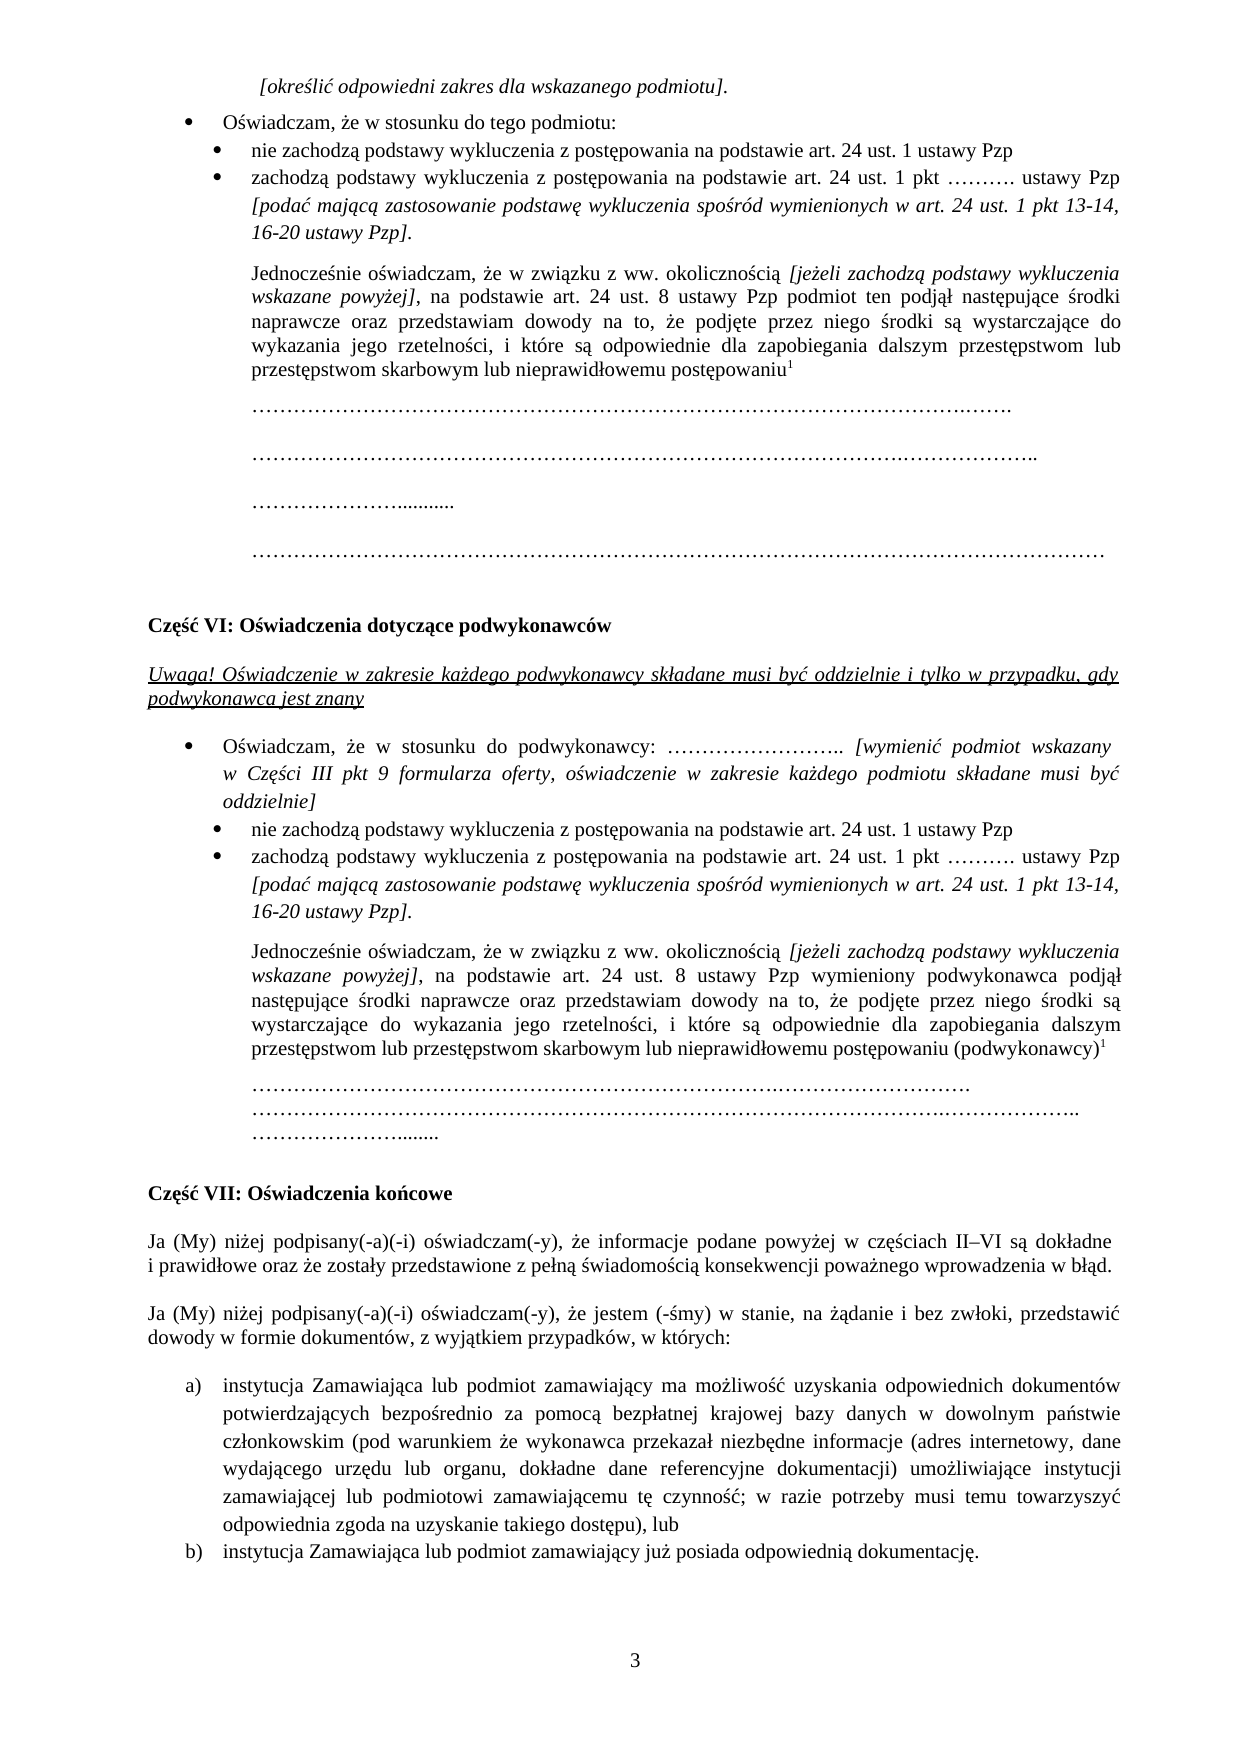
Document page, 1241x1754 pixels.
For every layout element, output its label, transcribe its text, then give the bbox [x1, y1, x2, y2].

text Ja (My) niżej podpisany(-a)(-i) oświadczam(-y), że jestem (-śmy) w stanie, na żądanie i bez zwłoki, przedstawić dowody w formie dokumentów, z wyjątkiem przypadków, w których: [148, 1301, 1122, 1349]
text Uwaga! Oświadczenie w zakresie każdego podwykonawcy składane musi być oddzielnie i tylko w przypadku, gdy podwykonawca jest znany [148, 661, 1122, 709]
text Część VI: Oświadczenia dotyczące podwykonawców [148, 613, 1122, 637]
list [określić odpowiedni zakres dla wskazanego podmiotu]. [259, 74, 1122, 98]
text Część VII: Oświadczenia końcowe [148, 1181, 1122, 1205]
list ………………………………………………………………………………………….…….………………………………………………………………………………….………………..…………………...........…………………………………………………………………………………………………………… [251, 393, 1122, 562]
list ………………………………………………………………….……………………….……………………………………………………………………………………….………………..…………………........ [251, 1072, 1122, 1144]
list instytucja Zamawiająca lub podmiot zamawiający ma możliwość uzyskania odpowiednich dokumentów potwierdzających bezpośrednio za pomocą bezpłatnej krajowej bazy danych w dowolnym państwie członkowskim (pod warunkiem że wykonawca przekazał niezbędne informacje (adres internetowy, dane wydającego urzędu lub organu, dokładne dane referencyjne dokumentacji) umożliwiające instytucji zamawiającej lub podmiotowi zamawiającemu tę czynność; w razie potrzeby musi temu towarzyszyć odpowiednia zgoda na uzyskanie takiego dostępu), lub [185, 1373, 1122, 1536]
list Jednocześnie oświadczam, że w związku z ww. okolicznością [jeżeli zachodzą podstawy wykluczenia wskazane powyżej], na podstawie art. 24 ust. 8 ustawy Pzp wymieniony podwykonawca podjął następujące środki naprawcze oraz przedstawiam dowody na to, że podjęte przez niego środki są wystarczające do wykazania jego rzetelności, i które są odpowiednie dla zapobiegania dalszym przestępstwom lub przestępstwom skarbowym lub nieprawidłowemu postępowaniu (podwykonawcy)1 [251, 939, 1122, 1060]
list zachodzą podstawy wykluczenia z postępowania na podstawie art. 24 ust. 1 pkt ………. ustawy Pzp [podać mającą zastosowanie podstawę wykluczenia spośród wymienionych w art. 24 ust. 1 pkt 13-14, 16-20 ustawy Pzp]. [214, 165, 1122, 244]
list zachodzą podstawy wykluczenia z postępowania na podstawie art. 24 ust. 1 pkt ………. ustawy Pzp [podać mającą zastosowanie podstawę wykluczenia spośród wymienionych w art. 24 ust. 1 pkt 13-14, 16-20 ustawy Pzp]. [214, 844, 1122, 923]
list nie zachodzą podstawy wykluczenia z postępowania na podstawie art. 24 ust. 1 ustawy Pzp [214, 137, 1122, 162]
list instytucja Zamawiająca lub podmiot zamawiający już posiada odpowiednią dokumentację. [185, 1539, 1122, 1563]
list Oświadczam, że w stosunku do podwykonawcy: …………………….. [wymienić podmiot wskazany w Części III pkt 9 formularza oferty, oświadczenie w zakresie każdego podmiotu składane musi być oddzielnie] [185, 734, 1122, 813]
list Jednocześnie oświadczam, że w związku z ww. okolicznością [jeżeli zachodzą podstawy wykluczenia wskazane powyżej], na podstawie art. 24 ust. 8 ustawy Pzp podmiot ten podjął następujące środki naprawcze oraz przedstawiam dowody na to, że podjęte przez niego środki są wystarczające do wykazania jego rzetelności, i które są odpowiednie dla zapobiegania dalszym przestępstwom lub przestępstwom skarbowym lub nieprawidłowemu postępowaniu1 [251, 260, 1122, 381]
list Oświadczam, że w stosunku do tego podmiotu: [185, 110, 1122, 134]
list nie zachodzą podstawy wykluczenia z postępowania na podstawie art. 24 ust. 1 ustawy Pzp [214, 816, 1122, 841]
text Ja (My) niżej podpisany(-a)(-i) oświadczam(-y), że informacje podane powyżej w częściach II–VI są dokładne i prawidłowe oraz że zostały przedstawione z pełną świadomością konsekwencji poważnego wprowadzenia w błąd. [148, 1229, 1122, 1277]
